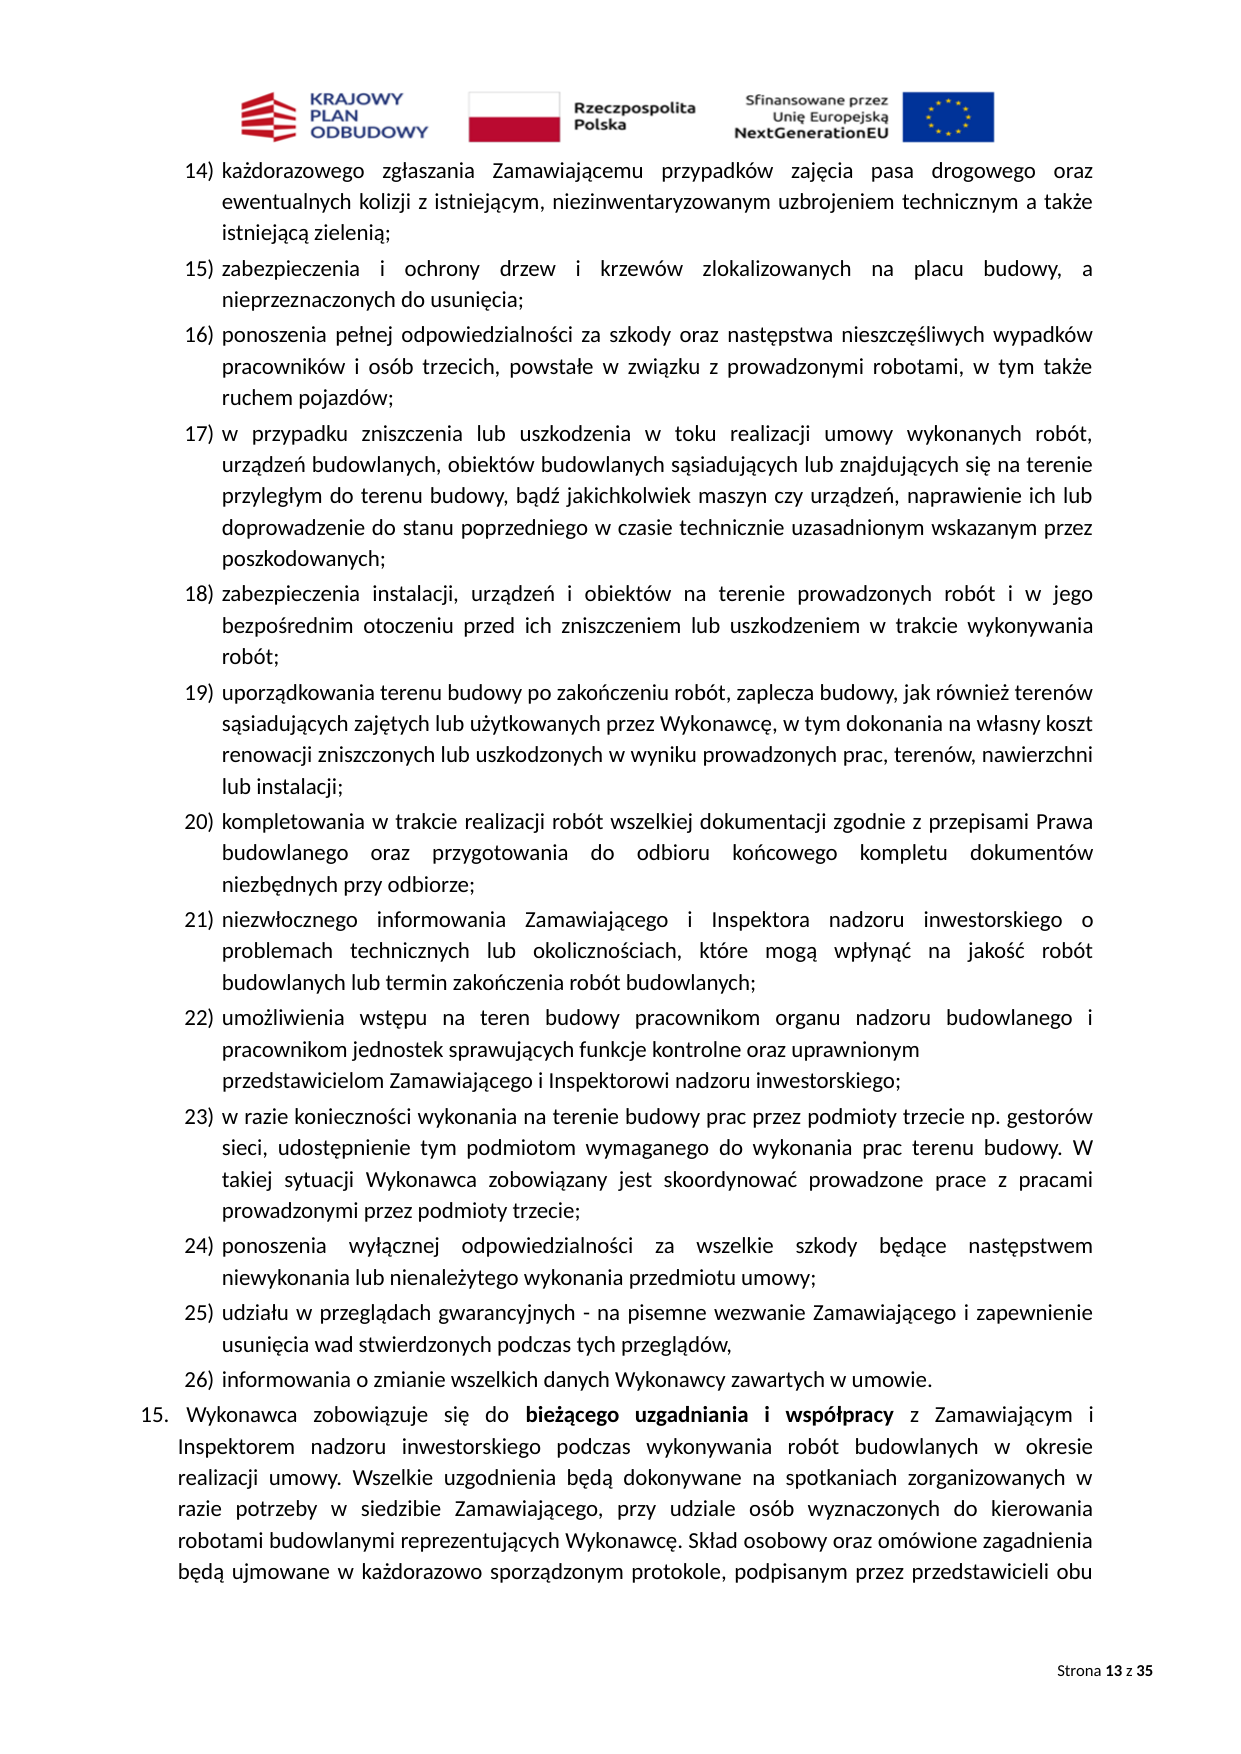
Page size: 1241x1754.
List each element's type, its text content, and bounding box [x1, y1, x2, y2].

list każdorazowego zgłaszania Zamawiającemu przypadków zajęcia pasa drogowego oraz ewentualnych kolizji z istniejącym, niezinwentaryzowanym uzbrojeniem technicznym a także istniejącą zielenią; [184, 156, 1094, 246]
text przedstawicielom Zamawiającego i Inspektorowi nadzoru inwestorskiego; [222, 1067, 1094, 1095]
list w razie konieczności wykonania na terenie budowy prac przez podmioty trzecie np. gestorów sieci, udostępnienie tym podmiotom wymaganego do wykonania prac terenu budowy. W takiej sytuacji Wykonawca zobowiązany jest skoordynować prowadzone prace z pracami prowadzonymi przez podmioty trzecie; [184, 1102, 1094, 1224]
list uporządkowania terenu budowy po zakończeniu robót, zaplecza budowy, jak również terenów sąsiadujących zajętych lub użytkowanych przez Wykonawcę, w tym dokonania na własny koszt renowacji zniszczonych lub uszkodzonych w wyniku prowadzonych prac, terenów, nawierzchni lub instalacji; [184, 678, 1094, 800]
picture [184, 73, 1065, 156]
list zabezpieczenia instalacji, urządzeń i obiektów na terenie prowadzonych robót i w jego bezpośrednim otoczeniu przed ich zniszczeniem lub uszkodzeniem w trakcie wykonywania robót; [184, 579, 1094, 670]
list niezwłocznego informowania Zamawiającego i Inspektora nadzoru inwestorskiego o problemach technicznych lub okolicznościach, które mogą wpłynąć na jakość robót budowlanych lub termin zakończenia robót budowlanych; [184, 905, 1094, 996]
list udziału w przeglądach gwarancyjnych - na pisemne wezwanie Zamawiającego i zapewnienie usunięcia wad stwierdzonych podczas tych przeglądów, [184, 1298, 1094, 1358]
list zabezpieczenia i ochrony drzew i krzewów zlokalizowanych na placu budowy, a nieprzeznaczonych do usunięcia; [184, 254, 1094, 313]
list ponoszenia wyłącznej odpowiedzialności za wszelkie szkody będące następstwem niewykonania lub nienależytego wykonania przedmiotu umowy; [184, 1232, 1094, 1291]
list ponoszenia pełnej odpowiedzialności za szkody oraz następstwa nieszczęśliwych wypadków pracowników i osób trzecich, powstałe w związku z prowadzonymi robotami, w tym także ruchem pojazdów; [184, 321, 1094, 411]
list kompletowania w trakcie realizacji robót wszelkiej dokumentacji zgodnie z przepisami Prawa budowlanego oraz przygotowania do odbioru końcowego kompletu dokumentów niezbędnych przy odbiorze; [184, 807, 1094, 898]
list umożliwienia wstępu na teren budowy pracownikom organu nadzoru budowlanego i pracownikom jednostek sprawujących funkcje kontrolne oraz uprawnionym [184, 1003, 1094, 1063]
list w przypadku zniszczenia lub uszkodzenia w toku realizacji umowy wykonanych robót, urządzeń budowlanych, obiektów budowlanych sąsiadujących lub znajdujących się na terenie przyległym do terenu budowy, bądź jakichkolwiek maszyn czy urządzeń, naprawienie ich lub doprowadzenie do stanu poprzedniego w czasie technicznie uzasadnionym wskazanym przez poszkodowanych; [184, 419, 1094, 572]
list informowania o zmianie wszelkich danych Wykonawcy zawartych w umowie. [184, 1365, 1094, 1393]
